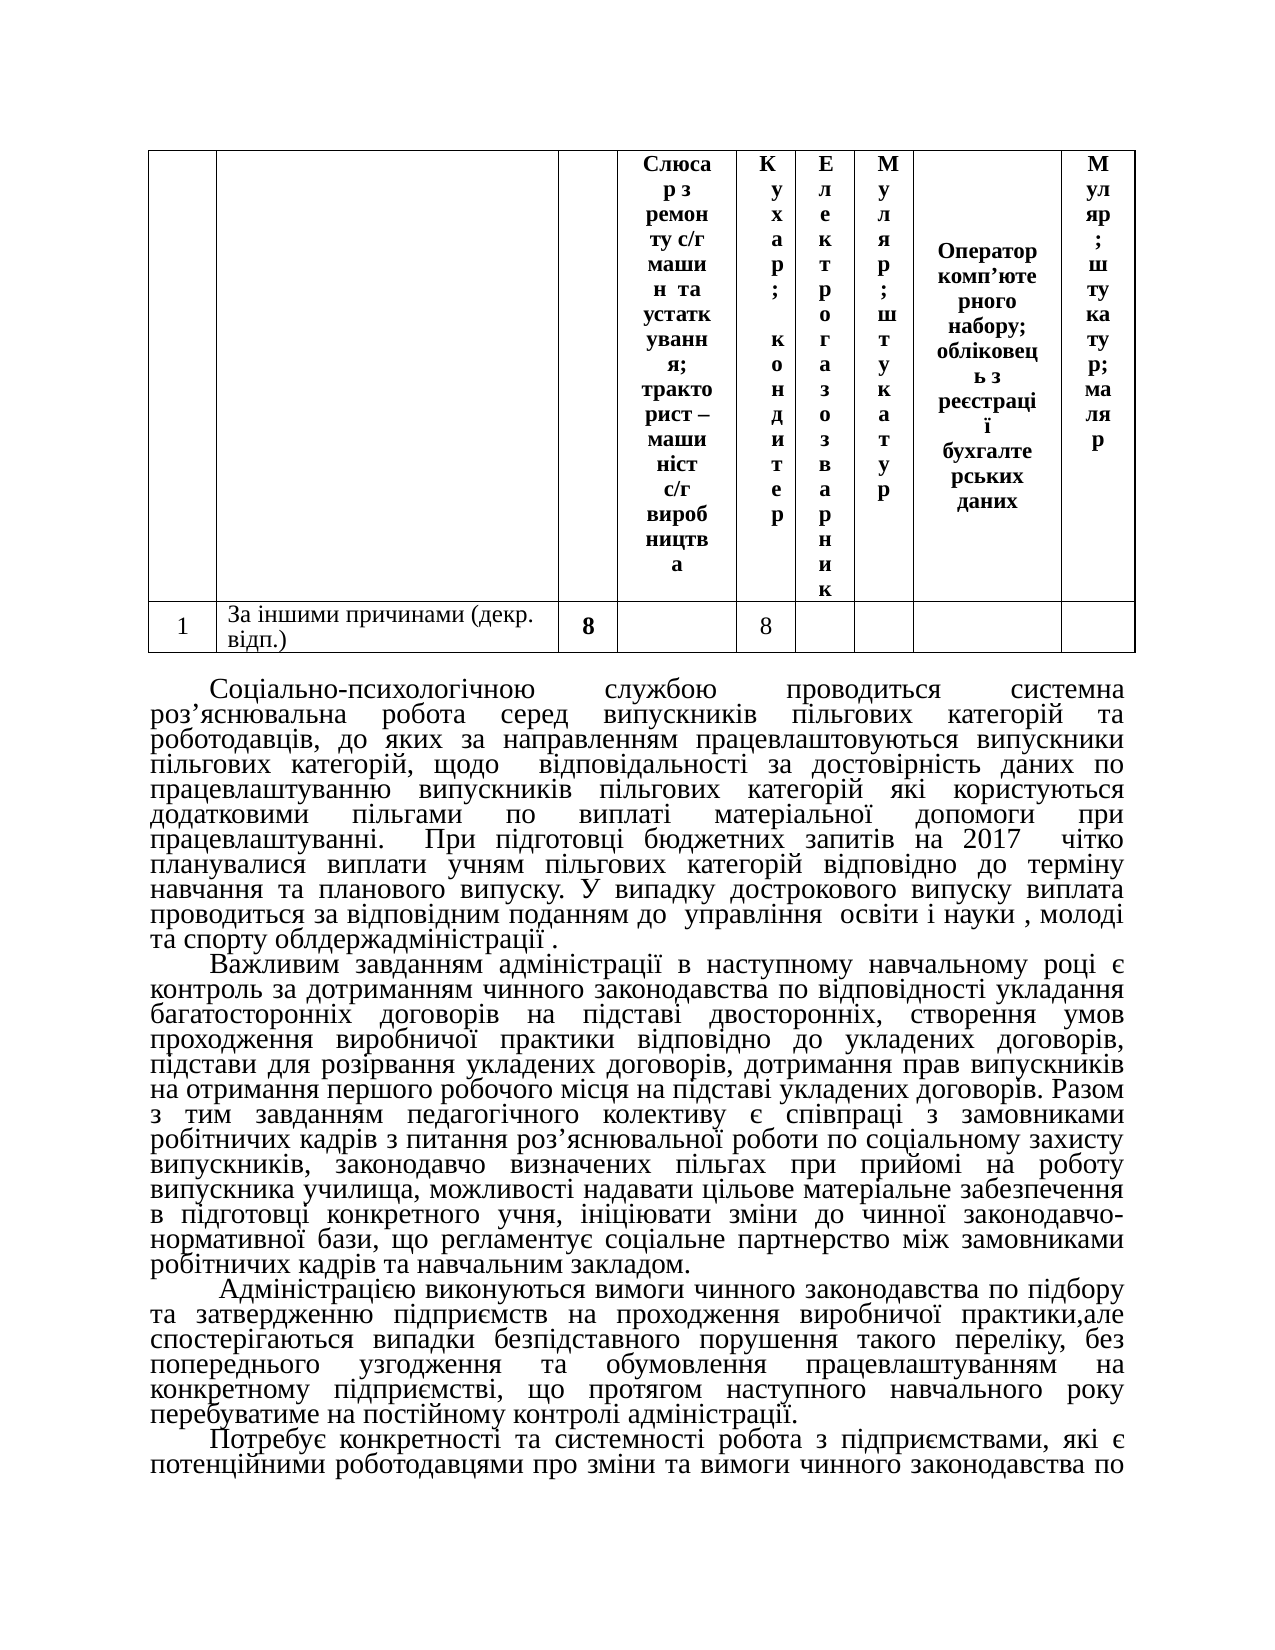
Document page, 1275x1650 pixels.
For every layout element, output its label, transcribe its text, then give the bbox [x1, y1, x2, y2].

table_cell [796, 602, 854, 652]
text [150, 1428, 1125, 1478]
table_cell Муляр; штукатур; маляр [1062, 151, 1134, 601]
table_cell Слюсар з ремонту с/г машин та устаткування; тракторист – машиніст с/г виробництва [618, 151, 736, 601]
table_cell [855, 602, 913, 652]
table_cell [559, 151, 617, 601]
text Соціально-психологічною службою проводиться системна роз’яснювальна робота серед випускників пільгових категорій та роботодавців, до яких за направленням працевлаштовуються випускники пільгових категорій, щодо відповідальності за достовірність даних по працевлаштуванню випускників пільгових категорій які користуються додатковими пільгами по виплаті матеріальної допомоги при працевлаштуванні. При підготовці бюджетних запитів на 2017 чітко планувалися виплати учням пільгових категорій відповідно до терміну навчання та планового випуску. У випадку дострокового випуску виплата проводиться за відповідним поданням до управління освіти і науки , молоді та спорту облдержадміністрації . [150, 678, 1125, 953]
table_cell За іншими причинами (декр. відп.) [217, 602, 558, 652]
table_cell Кухар; кондитер [737, 151, 795, 601]
table_cell 1 [149, 602, 216, 652]
table_cell [914, 602, 1061, 652]
table_cell [1062, 602, 1134, 652]
table_cell [149, 151, 216, 601]
table_cell [618, 602, 736, 652]
table_cell Муляр; штукатур [855, 151, 913, 601]
text Адміністрацією виконуються вимоги чинного законодавства по підбору та затвердженню підприємств на проходження виробничої практики,але спостерігаються випадки безпідставного порушення такого переліку, без попереднього узгодження та обумовлення працевлаштуванням на конкретному підприємстві, що протягом наступного навчального року перебуватиме на постійному контролі адміністрації. [150, 1278, 1125, 1428]
text Важливим завданням адміністрації в наступному навчальному році є контроль за дотриманням чинного законодавства по відповідності укладання багатосторонніх договорів на підставі двосторонніх, створення умов проходження виробничої практики відповідно до укладених договорів, підстави для розірвання укладених договорів, дотримання прав випускників на отримання першого робочого місця на підставі укладених договорів. Разом з тим завданням педагогічного колективу є співпраці з замовниками робітничих кадрів з питання роз’яснювальної роботи по соціальному захисту випускників, законодавчо визначених пільгах при прийомі на роботу випускника училища, можливості надавати цільове матеріальне забезпечення в підготовці конкретного учня, ініціювати зміни до чинної законодавчо-нормативної бази, що регламентує соціальне партнерство між замовниками робітничих кадрів та навчальним закладом. [150, 953, 1125, 1278]
table_cell [217, 151, 558, 601]
table_cell Електрогазозварник [796, 151, 854, 601]
table_cell Оператор комп’ютерного набору; обліковець з реєстрації бухгалтерських даних [914, 151, 1061, 601]
table_cell 8 [737, 602, 795, 652]
table_cell 8 [559, 602, 617, 652]
